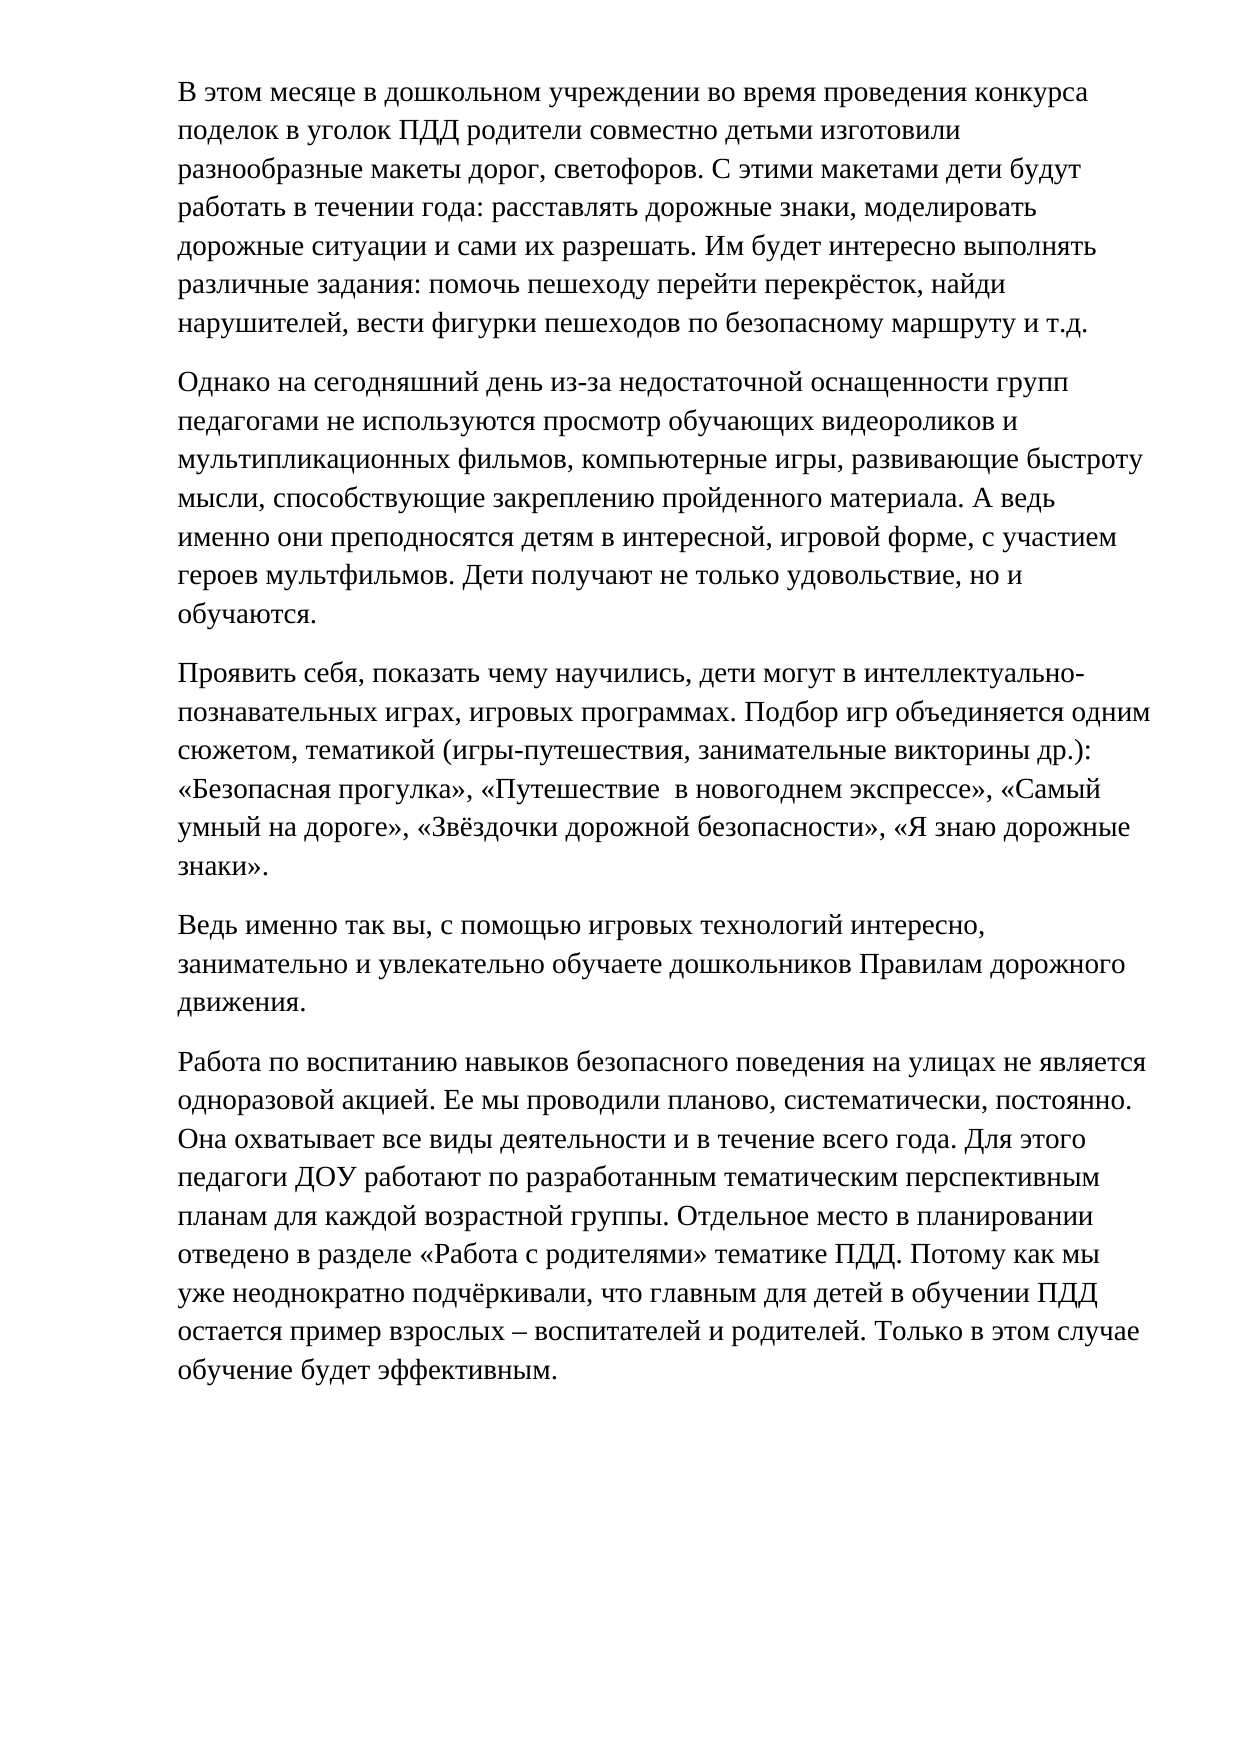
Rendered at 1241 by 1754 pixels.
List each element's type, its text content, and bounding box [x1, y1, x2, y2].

text Работа по воспитанию навыков безопасного поведения на улицах не является одноразовой акцией. Ее мы проводили планово, систематически, постоянно. Она охватывает все виды деятельности и в течение всего года. Для этого педагоги ДОУ работают по разработанным тематическим перспективным планам для каждой возрастной группы. Отдельное место в планировании отведено в разделе «Работа с родителями» тематике ПДД. Потому как мы уже неоднократно подчёркивали, что главным для детей в обучении ПДД остается пример взрослых – воспитателей и родителей. Только в этом случае обучение будет эффективным. [177, 1044, 1152, 1386]
text Проявить себя, показать чему научились, дети могут в интеллектуально-познавательных играх, игровых программах. Подбор игр объединяется одним сюжетом, тематикой (игры-путешествия, занимательные викторины др.): «Безопасная прогулка», «Путешествие в новогоднем экспрессе», «Самый умный на дороге», «Звёздочки дорожной безопасности», «Я знаю дорожные знаки». [177, 655, 1152, 881]
text Однако на сегодняшний день из-за недостаточной оснащенности групп педагогами не используются просмотр обучающих видеороликов и мультипликационных фильмов, компьютерные игры, развивающие быстроту мысли, способствующие закреплению пройденного материала. А ведь именно они преподносятся детям в интересной, игровой форме, с участием героев мультфильмов. Дети получают не только удовольствие, но и обучаются. [177, 364, 1152, 629]
text Ведь именно так вы, с помощью игровых технологий интересно, занимательно и увлекательно обучаете дошкольников Правилам дорожного движения. [177, 907, 1152, 1018]
text В этом месяце в дошкольном учреждении во время проведения конкурса поделок в уголок ПДД родители совместно детьми изготовили разнообразные макеты дорог, светофоров. С этими макетами дети будут работать в течении года: расставлять дорожные знаки, моделировать дорожные ситуации и сами их разрешать. Им будет интересно выполнять различные задания: помочь пешеходу перейти перекрёсток, найди нарушителей, вести фигурки пешеходов по безопасному маршруту и т.д. [177, 74, 1152, 339]
